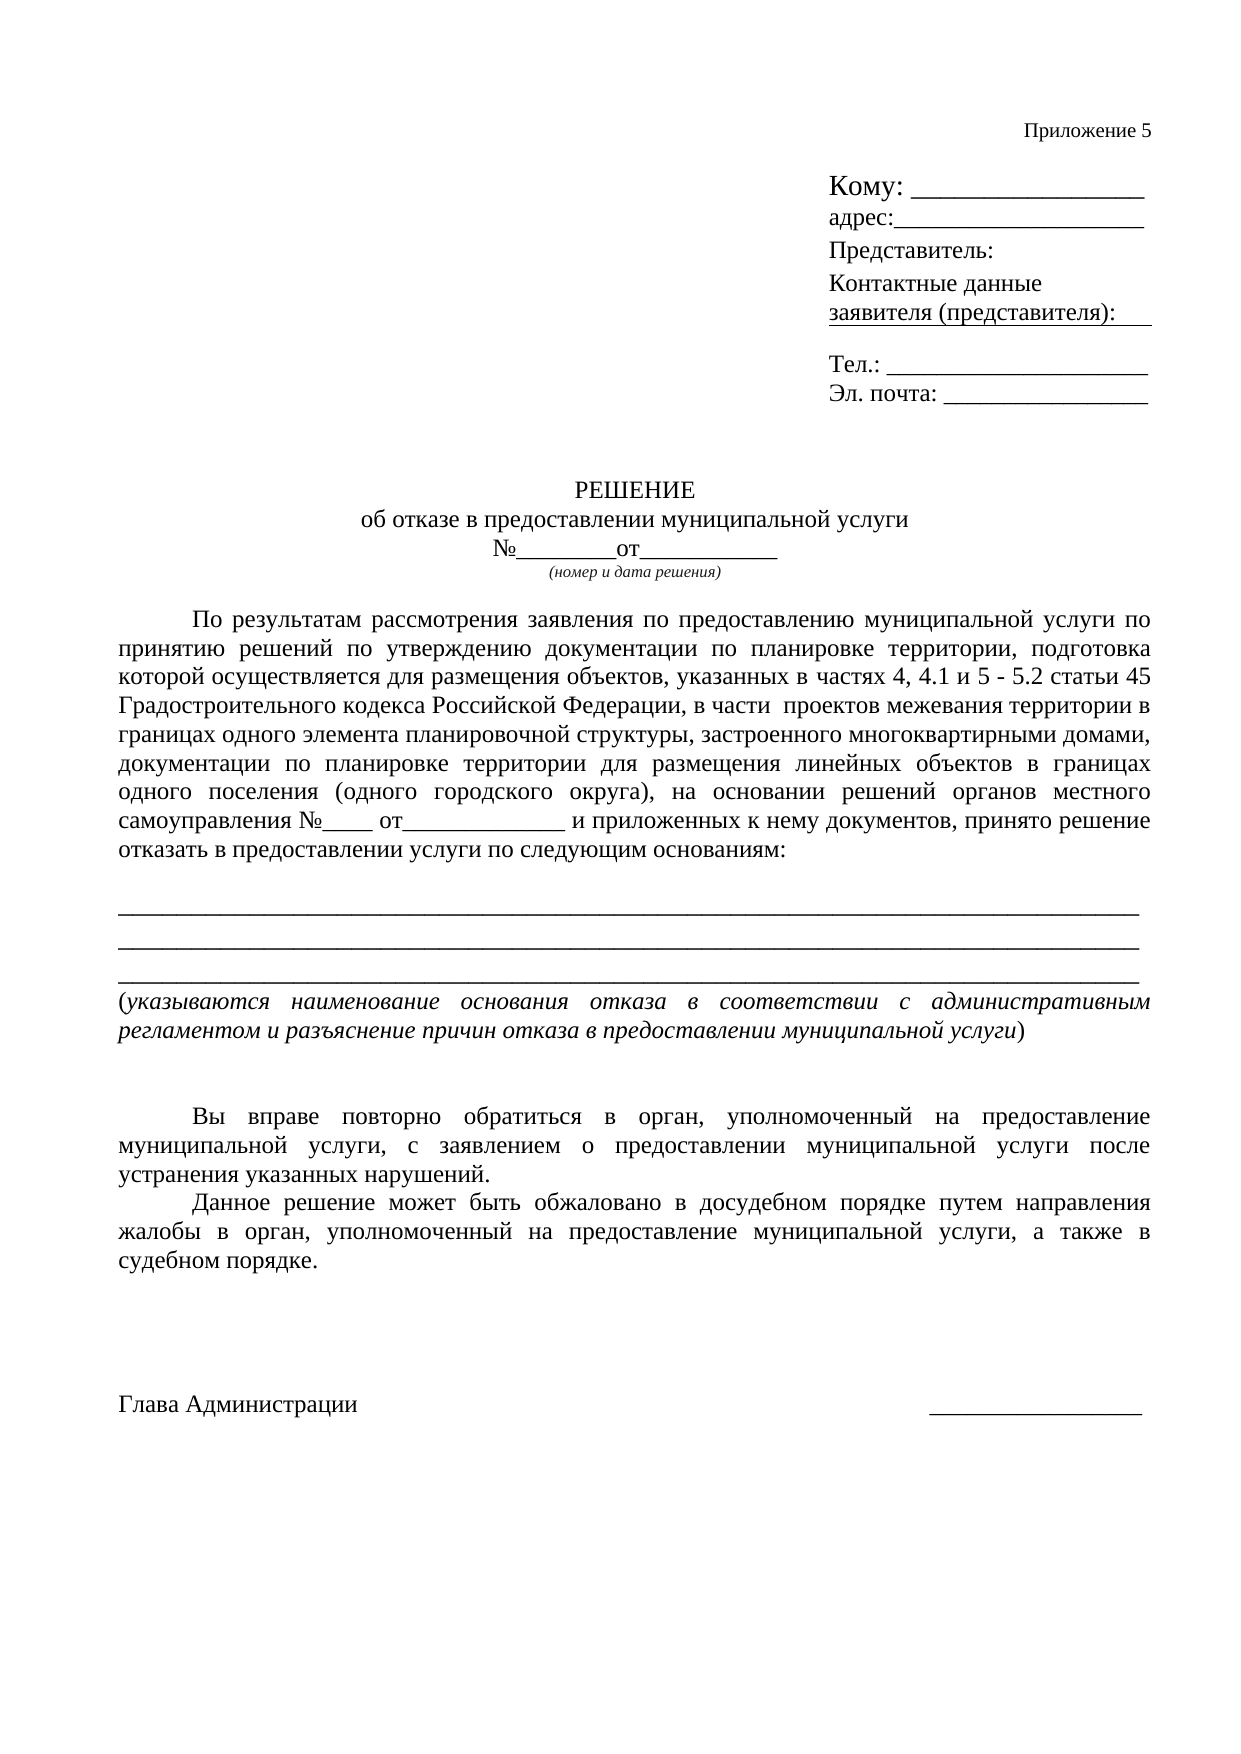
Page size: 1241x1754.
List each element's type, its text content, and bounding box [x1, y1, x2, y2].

text __________________________________________________________________________________________________________________________________________________________________________________________________________________ [118, 886, 1152, 986]
text Тел.: [828, 349, 1152, 378]
text (номер и дата решения) [118, 562, 1152, 581]
text адрес:____________________ [828, 202, 1152, 231]
text Представитель: [828, 235, 1152, 264]
text Эл. почта: [828, 378, 1152, 407]
text (указываются наименование основания отказа в соответствии с административным регламентом и разъяснение причин отказа в предоставлении муниципальной услуги) [118, 986, 1152, 1044]
text Контактные данные заявителя (представителя): [828, 268, 1152, 326]
text Приложение 5 [118, 118, 1152, 142]
text Глава Администрации _________________ [118, 1389, 1152, 1417]
text об отказе в предоставлении муниципальной услуги [118, 504, 1152, 533]
text №________от___________ [118, 533, 1152, 562]
text Данное решение может быть обжаловано в досудебном порядке путем направления жалобы в орган, уполномоченный на предоставление муниципальной услуги, а также в судебном порядке. [118, 1187, 1152, 1274]
text РЕШЕНИЕ [118, 476, 1152, 504]
text Вы вправе повторно обратиться в орган, уполномоченный на предоставление муниципальной услуги, с заявлением о предоставлении муниципальной услуги после устранения указанных нарушений. [118, 1101, 1152, 1187]
text По результатам рассмотрения заявления по предоставлению муниципальной услуги по принятию решений по утверждению документации по планировке территории, подготовка которой осуществляется для размещения объектов, указанных в частях 4, 4.1 и 5 - 5.2 статьи 45 Градостроительного кодекса Российской Федерации, в части проектов межевания территории в границах одного элемента планировочной структуры, застроенного многоквартирными домами, документации по планировке территории для размещения линейных объектов в границах одного поселения (одного городского округа), на основании решений органов местного самоуправления №____ от_____________ и приложенных к нему документов, принято решение отказать в предоставлении услуги по следующим основаниям: [118, 604, 1152, 863]
text Кому: ________________ [828, 168, 1152, 202]
